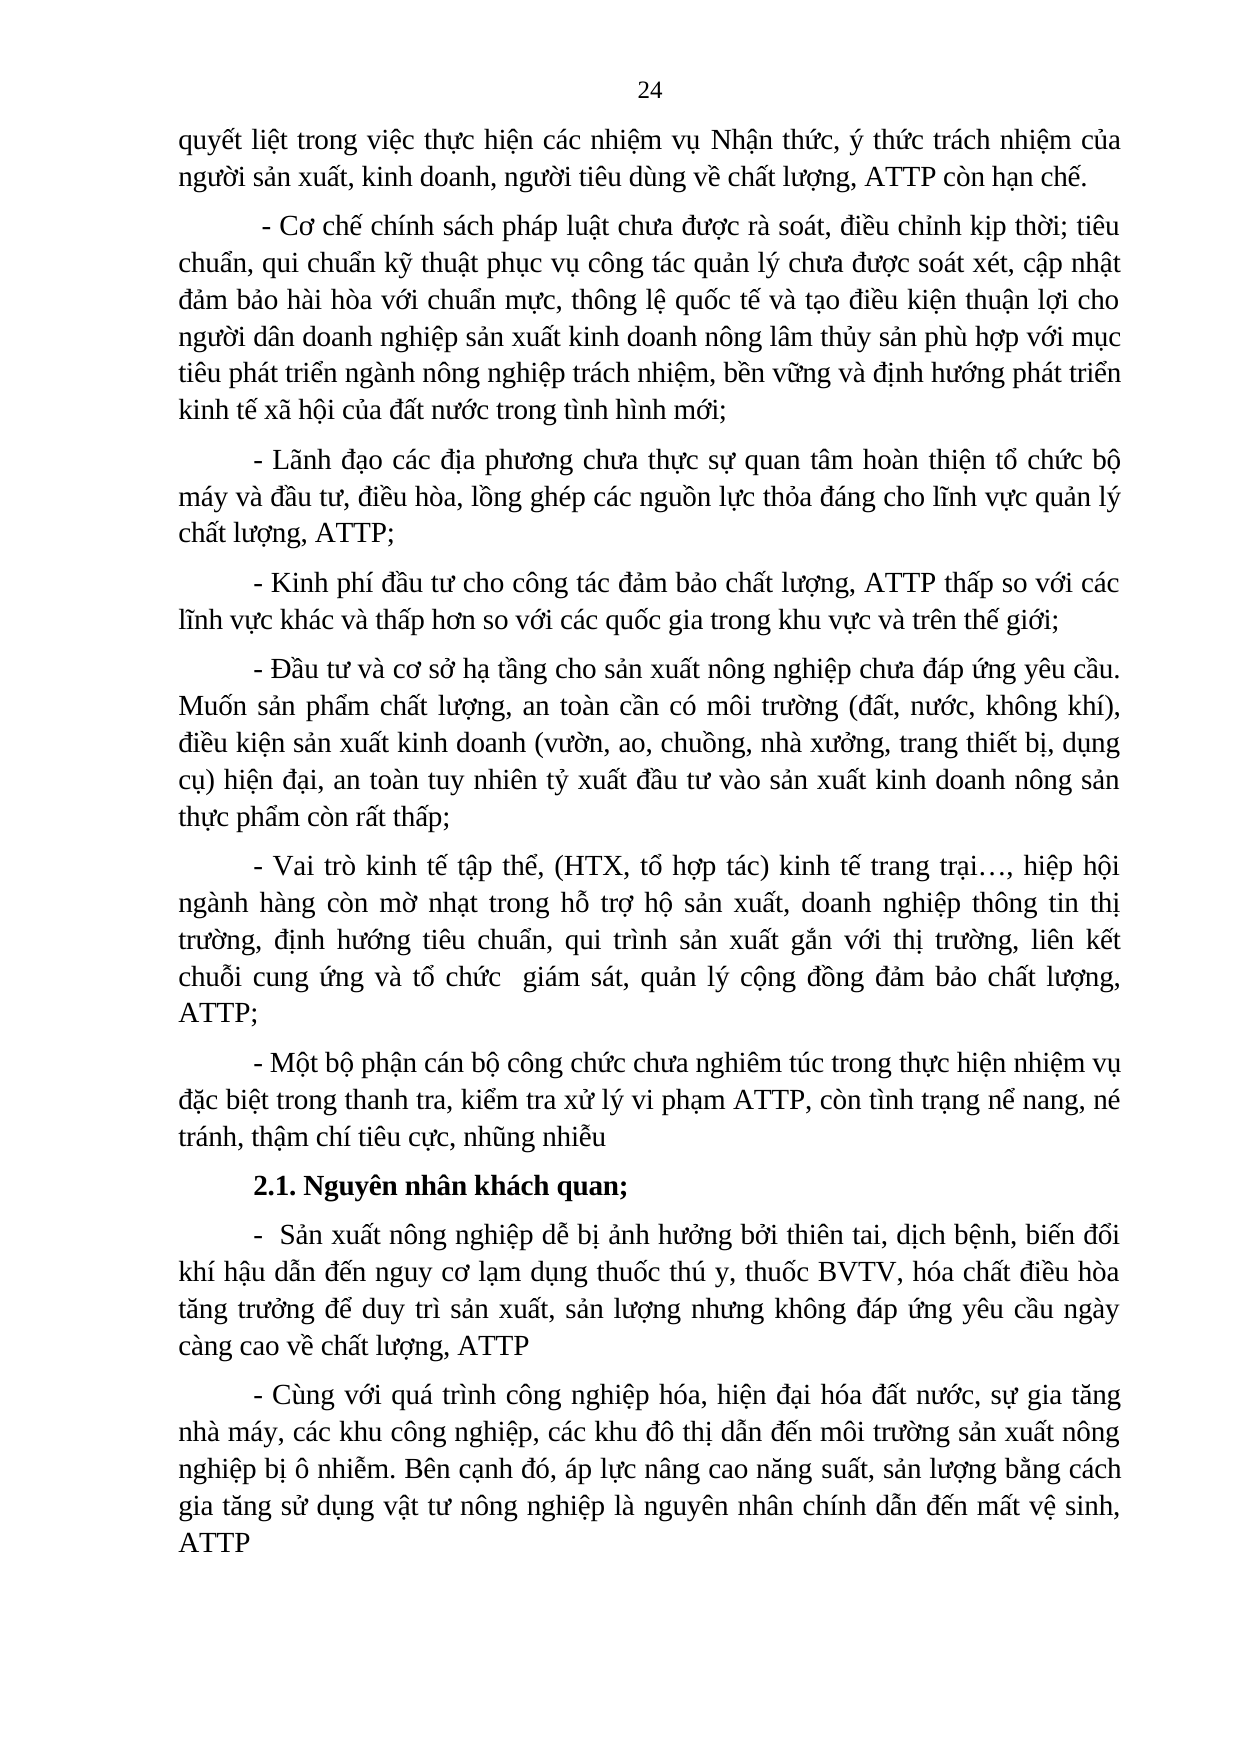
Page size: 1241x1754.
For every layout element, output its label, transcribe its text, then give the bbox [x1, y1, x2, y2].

text - Lãnh đạo các địa phương chưa thực sự quan tâm hoàn thiện tổ chức bộ máy và đầu tư, điều hòa, lồng ghép các nguồn lực thỏa đáng cho lĩnh vực quản lý chất lượng, ATTP; [178, 442, 1122, 549]
text - Cùng với quá trình công nghiệp hóa, hiện đại hóa đất nước, sự gia tăng nhà máy, các khu công nghiệp, các khu đô thị dẫn đến môi trường sản xuất nông nghiệp bị ô nhiễm. Bên cạnh đó, áp lực nâng cao năng suất, sản lượng bằng cách gia tăng sử dụng vật tư nông nghiệp là nguyên nhân chính dẫn đến mất vệ sinh, ATTP [178, 1377, 1122, 1558]
text 2.1. Nguyên nhân khách quan; [178, 1168, 1122, 1202]
text - Đầu tư và cơ sở hạ tầng cho sản xuất nông nghiệp chưa đáp ứng yêu cầu. Muốn sản phẩm chất lượng, an toàn cần có môi trường (đất, nước, không khí), điều kiện sản xuất kinh doanh (vườn, ao, chuồng, nhà xưởng, trang thiết bị, dụng cụ) hiện đại, an toàn tuy nhiên tỷ xuất đầu tư vào sản xuất kinh doanh nông sản thực phẩm còn rất thấp; [178, 651, 1122, 832]
text - Sản xuất nông nghiệp dễ bị ảnh hưởng bởi thiên tai, dịch bệnh, biến đổi khí hậu dẫn đến nguy cơ lạm dụng thuốc thú y, thuốc BVTV, hóa chất điều hòa tăng trưởng để duy trì sản xuất, sản lượng nhưng không đáp ứng yêu cầu ngày càng cao về chất lượng, ATTP [178, 1217, 1122, 1362]
text - Một bộ phận cán bộ công chức chưa nghiêm túc trong thực hiện nhiệm vụ đặc biệt trong thanh tra, kiểm tra xử lý vi phạm ATTP, còn tình trạng nể nang, né tránh, thậm chí tiêu cực, nhũng nhiễu [178, 1045, 1122, 1152]
text - Kinh phí đầu tư cho công tác đảm bảo chất lượng, ATTP thấp so với các lĩnh vực khác và thấp hơn so với các quốc gia trong khu vực và trên thế giới; [178, 565, 1122, 635]
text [178, 122, 1122, 192]
text - Cơ chế chính sách pháp luật chưa được rà soát, điều chỉnh kịp thời; tiêu chuẩn, qui chuẩn kỹ thuật phục vụ công tác quản lý chưa được soát xét, cập nhật đảm bảo hài hòa với chuẩn mực, thông lệ quốc tế và tạo điều kiện thuận lợi cho người dân doanh nghiệp sản xuất kinh doanh nông lâm thủy sản phù hợp với mục tiêu phát triển ngành nông nghiệp trách nhiệm, bền vững và định hướng phát triển kinh tế xã hội của đất nước trong tình hình mới; [178, 208, 1122, 426]
text - Vai trò kinh tế tập thể, (HTX, tổ hợp tác) kinh tế trang trại…, hiệp hội ngành hàng còn mờ nhạt trong hỗ trợ hộ sản xuất, doanh nghiệp thông tin thị trường, định hướng tiêu chuẩn, qui trình sản xuất gắn với thị trường, liên kết chuỗi cung ứng và tổ chức giám sát, quản lý cộng đồng đảm bảo chất lượng, ATTP; [178, 848, 1122, 1029]
